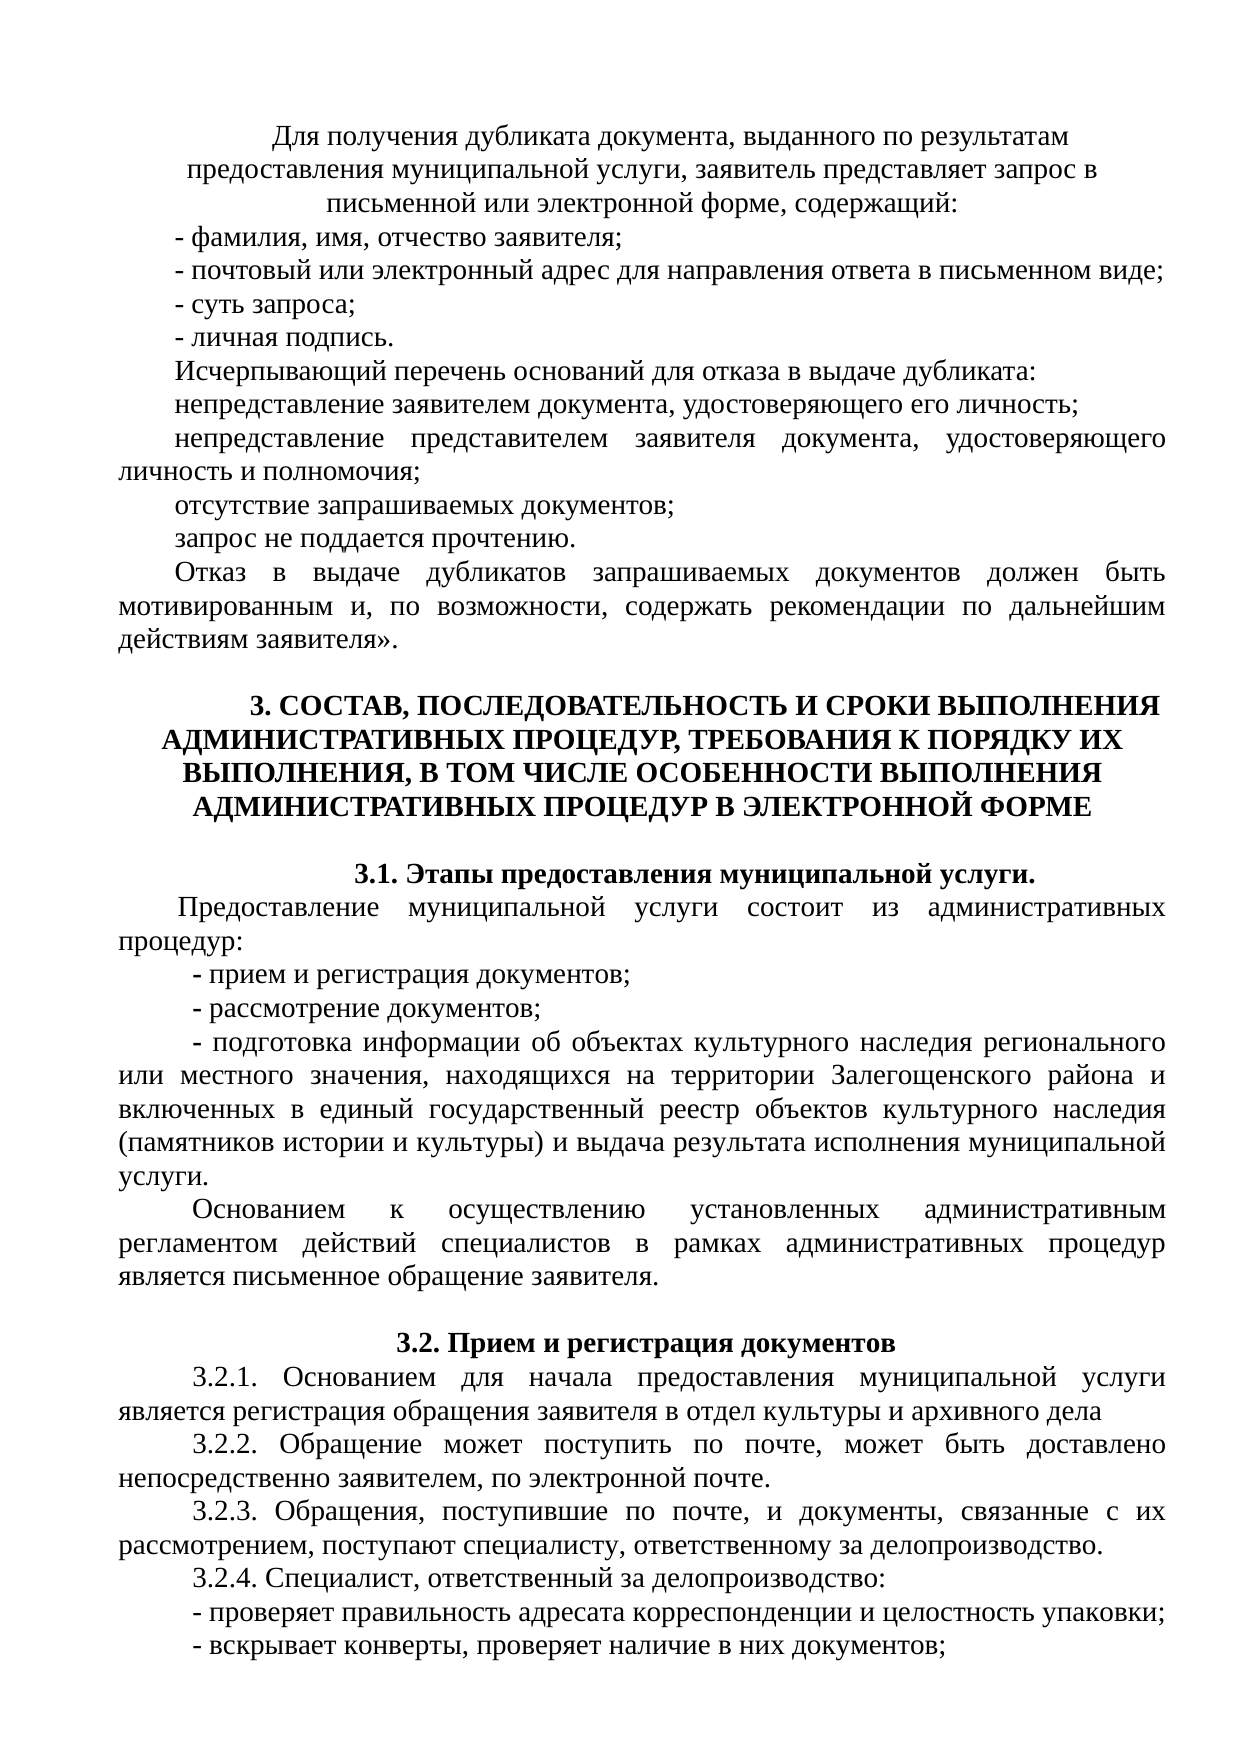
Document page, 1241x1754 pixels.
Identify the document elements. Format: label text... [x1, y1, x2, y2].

text - почтовый или электронный адрес для направления ответа в письменном виде; [118, 252, 1167, 286]
text 3. СОСТАВ, ПОСЛЕДОВАТЕЛЬНОСТЬ И СРОКИ ВЫПОЛНЕНИЯ АДМИНИСТРАТИВНЫХ ПРОЦЕДУР, ТРЕБОВАНИЯ К ПОРЯДКУ ИХ ВЫПОЛНЕНИЯ, В ТОМ ЧИСЛЕ ОСОБЕННОСТИ ВЫПОЛНЕНИЯ АДМИНИСТРАТИВНЫХ ПРОЦЕДУР В ЭЛЕКТРОННОЙ ФОРМЕ [118, 688, 1167, 822]
text - вскрывает конверты, проверяет наличие в них документов; [118, 1627, 1167, 1661]
text Исчерпывающий перечень оснований для отказа в выдаче дубликата: [118, 353, 1167, 386]
text Отказ в выдаче дубликатов запрашиваемых документов должен быть мотивированным и, по возможности, содержать рекомендации по дальнейшим действиям заявителя». [118, 554, 1167, 655]
text 3.2.3. Обращения, поступившие по почте, и документы, связанные с их рассмотрением, поступают специалисту, ответственному за делопроизводство. [118, 1493, 1167, 1560]
text - личная подпись. [118, 319, 1167, 353]
text 3.2.2. Обращение может поступить по почте, может быть доставлено непосредственно заявителем, по электронной почте. [118, 1426, 1167, 1493]
text - прием и регистрация документов; [118, 957, 1167, 990]
text запрос не поддается прочтению. [118, 521, 1167, 554]
text - проверяет правильность адресата корреспонденции и целостность упаковки; [118, 1594, 1167, 1627]
text 3.1. Этапы предоставления муниципальной услуги. [118, 856, 1167, 889]
text Основанием к осуществлению установленных административным регламентом действий специалистов в рамках административных процедур является письменное обращение заявителя. [118, 1191, 1167, 1292]
text Предоставление муниципальной услуги состоит из административных процедур: [118, 889, 1167, 957]
text - подготовка информации об объектах культурного наследия регионального или местного значения, находящихся на территории Залегощенского района и включенных в единый государственный реестр объектов культурного наследия (памятников истории и культуры) и выдача результата исполнения муниципальной услуги. [118, 1024, 1167, 1191]
text 3.2. Прием и регистрация документов [118, 1326, 1167, 1359]
text непредставление заявителем документа, удостоверяющего его личность; [118, 386, 1167, 420]
text - рассмотрение документов; [118, 990, 1167, 1024]
text отсутствие запрашиваемых документов; [118, 487, 1167, 521]
text - фамилия, имя, отчество заявителя; [118, 219, 1167, 252]
text 3.2.1. Основанием для начала предоставления муниципальной услуги является регистрация обращения заявителя в отдел культуры и архивного дела [118, 1359, 1167, 1426]
text 3.2.4. Специалист, ответственный за делопроизводство: [118, 1560, 1167, 1594]
text непредставление представителем заявителя документа, удостоверяющего личность и полномочия; [118, 420, 1167, 487]
text Для получения дубликата документа, выданного по результатам предоставления муниципальной услуги, заявитель представляет запрос в письменной или электронной форме, содержащий: [118, 118, 1167, 219]
text - суть запроса; [118, 286, 1167, 319]
